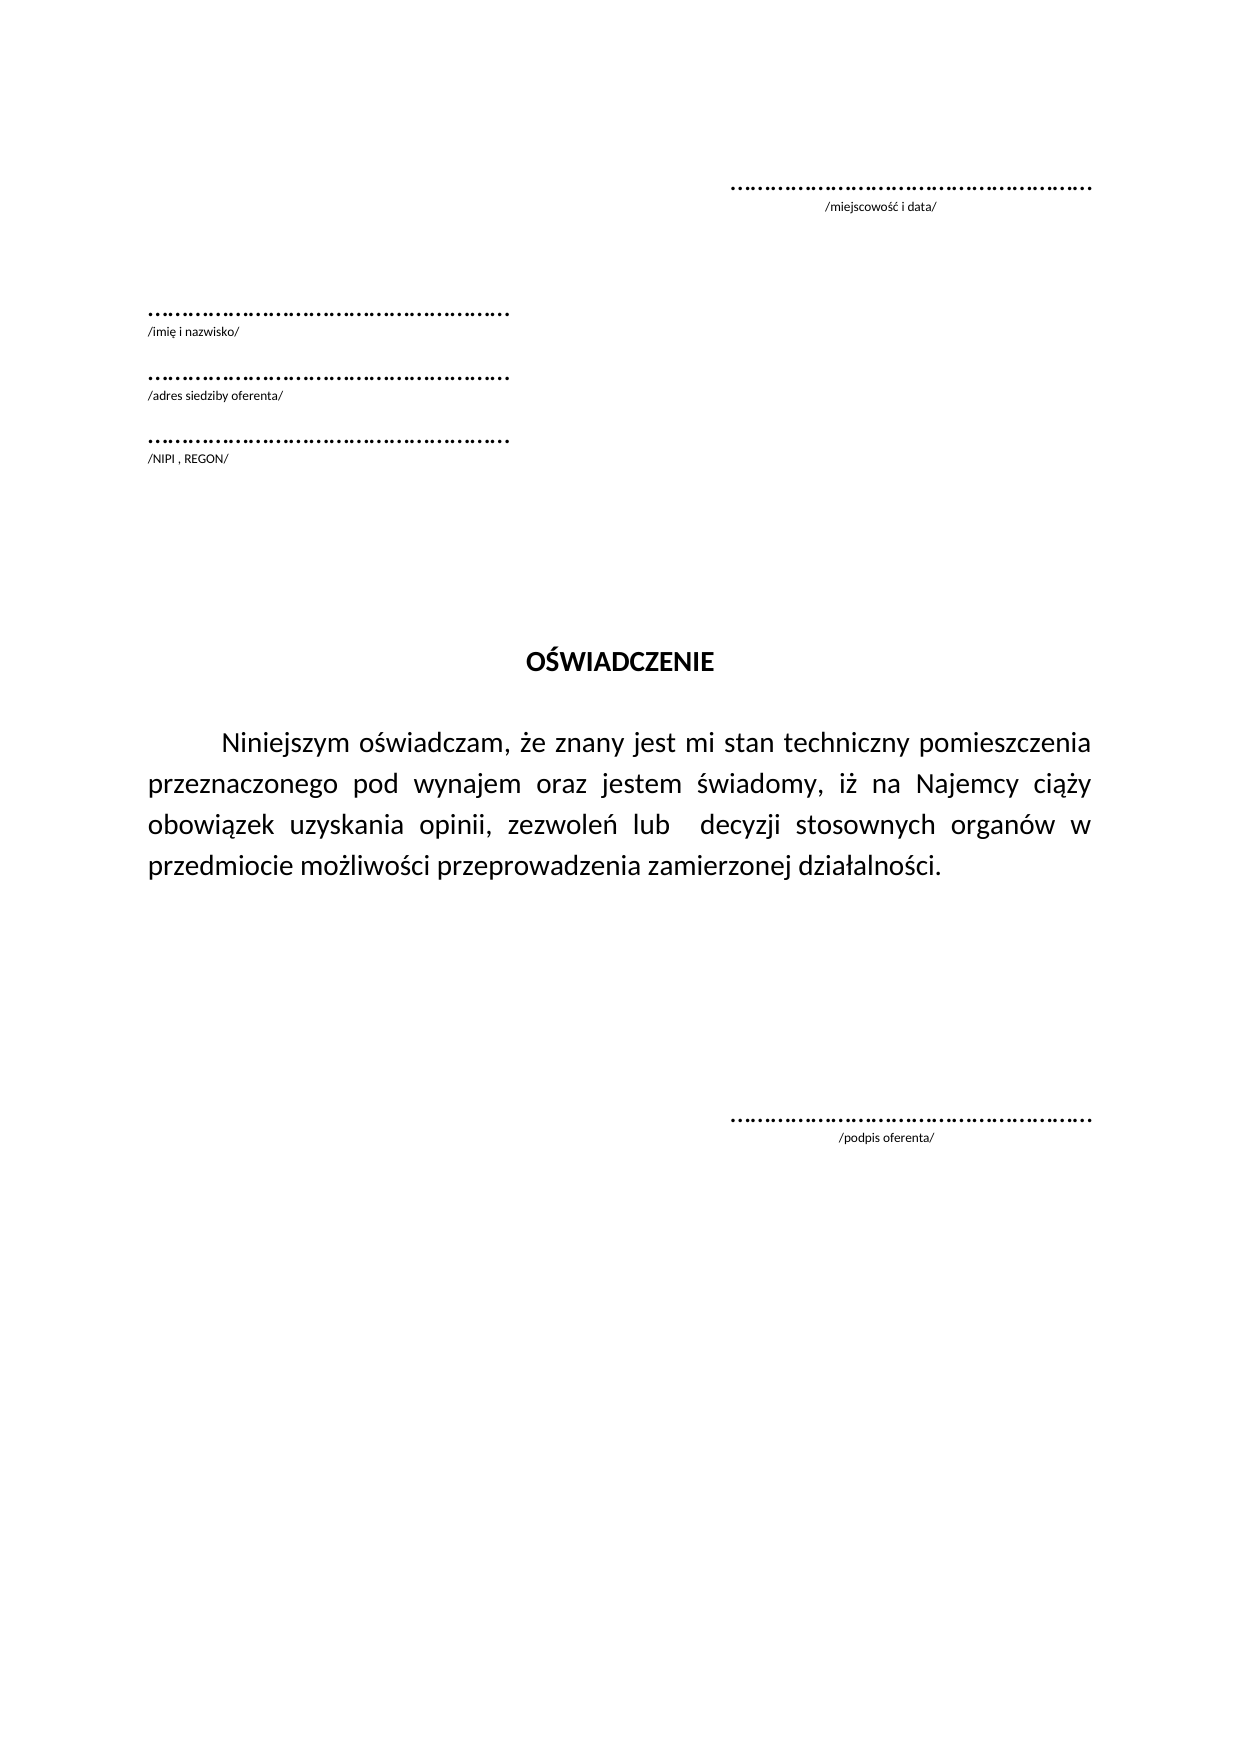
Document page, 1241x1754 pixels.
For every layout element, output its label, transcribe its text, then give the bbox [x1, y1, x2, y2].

text /podpis oferenta/ [148, 1130, 1093, 1158]
text ……………………………………………… [148, 352, 1093, 387]
text ……………………………………………… [148, 288, 1093, 323]
text ……………………………………………… [148, 1094, 1093, 1130]
text /imię i nazwisko/ [148, 323, 1093, 352]
text /miejscowość i data/ [148, 198, 1093, 226]
text ……………………………………………… [148, 162, 1093, 198]
text OŚWIADCZENIE [148, 643, 1093, 678]
text Niniejszym oświadczam, że znany jest mi stan techniczny pomieszczenia przeznaczonego pod wynajem oraz jestem świadomy, iż na Najemcy ciąży obowiązek uzyskania opinii, zezwoleń lub decyzji stosownych organów w przedmiocie możliwości przeprowadzenia zamierzonej działalności. [148, 724, 1093, 883]
text /NIPI , REGON/ [148, 451, 1093, 479]
text /adres siedziby oferenta/ [148, 387, 1093, 415]
text ……………………………………………… [148, 415, 1093, 451]
